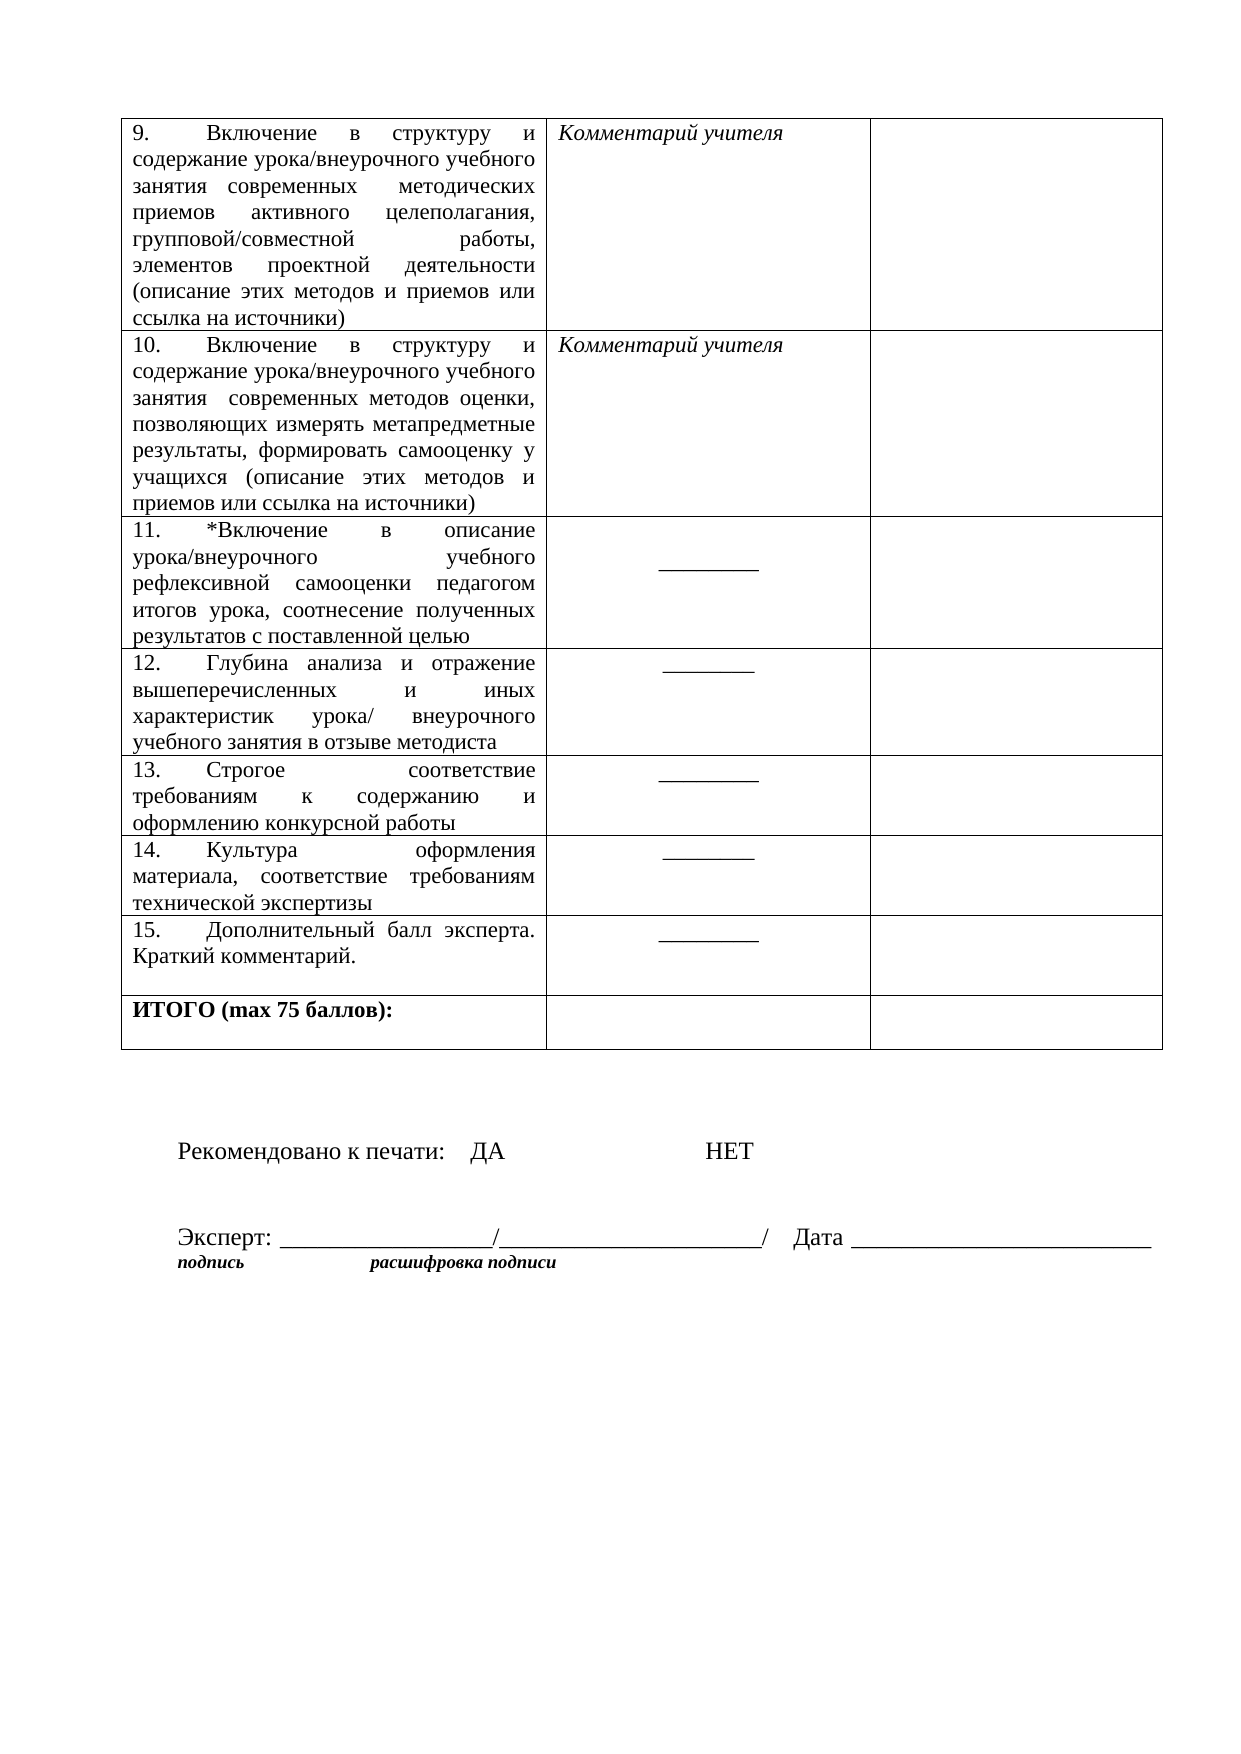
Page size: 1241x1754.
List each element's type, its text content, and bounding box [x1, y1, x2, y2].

table_cell ИТОГО (max 75 баллов): [122, 996, 546, 1049]
table_cell [871, 836, 1162, 915]
text Рекомендовано к печати: ДА НЕТ [177, 1136, 1152, 1165]
table_cell [871, 649, 1162, 755]
table_cell ________ [547, 517, 870, 648]
table_cell Комментарий учителя [547, 331, 870, 516]
table_cell Глубина анализа и отражение вышеперечисленных и иных характеристик урока/ внеурочного учебного занятия в отзыве методиста [122, 649, 546, 755]
table_cell ________ [547, 916, 870, 995]
text Эксперт: _________________/_____________________/ Дата ________________________ подпись расшифровка подписи [177, 1222, 1152, 1273]
table_cell [547, 996, 870, 1049]
table_cell [871, 331, 1162, 516]
table_cell Включение в структуру и содержание урока/внеурочного учебного занятия современных методических приемов активного целеполагания, групповой/совместной работы, элементов проектной деятельности (описание этих методов и приемов или ссылка на источники) [122, 119, 546, 330]
table_cell [871, 916, 1162, 995]
table_cell [871, 996, 1162, 1049]
table_cell [871, 756, 1162, 835]
table_cell ________ [547, 649, 870, 755]
table_cell [871, 517, 1162, 648]
table_cell Комментарий учителя [547, 119, 870, 330]
table_cell [871, 119, 1162, 330]
table_cell Культура оформления материала, соответствие требованиям технической экспертизы [122, 836, 546, 915]
table_cell ________ [547, 756, 870, 835]
table_cell Включение в структуру и содержание урока/внеурочного учебного занятия современных методов оценки, позволяющих измерять метапредметные результаты, формировать самооценку у учащихся (описание этих методов и приемов или ссылка на источники) [122, 331, 546, 516]
table_cell Дополнительный балл эксперта. Краткий комментарий. [122, 916, 546, 995]
table_cell Строгое соответствие требованиям к содержанию и оформлению конкурсной работы [122, 756, 546, 835]
table_cell *Включение в описание урока/внеурочного учебного рефлексивной самооценки педагогом итогов урока, соотнесение полученных результатов с поставленной целью [122, 517, 546, 648]
table_cell ________ [547, 836, 870, 915]
